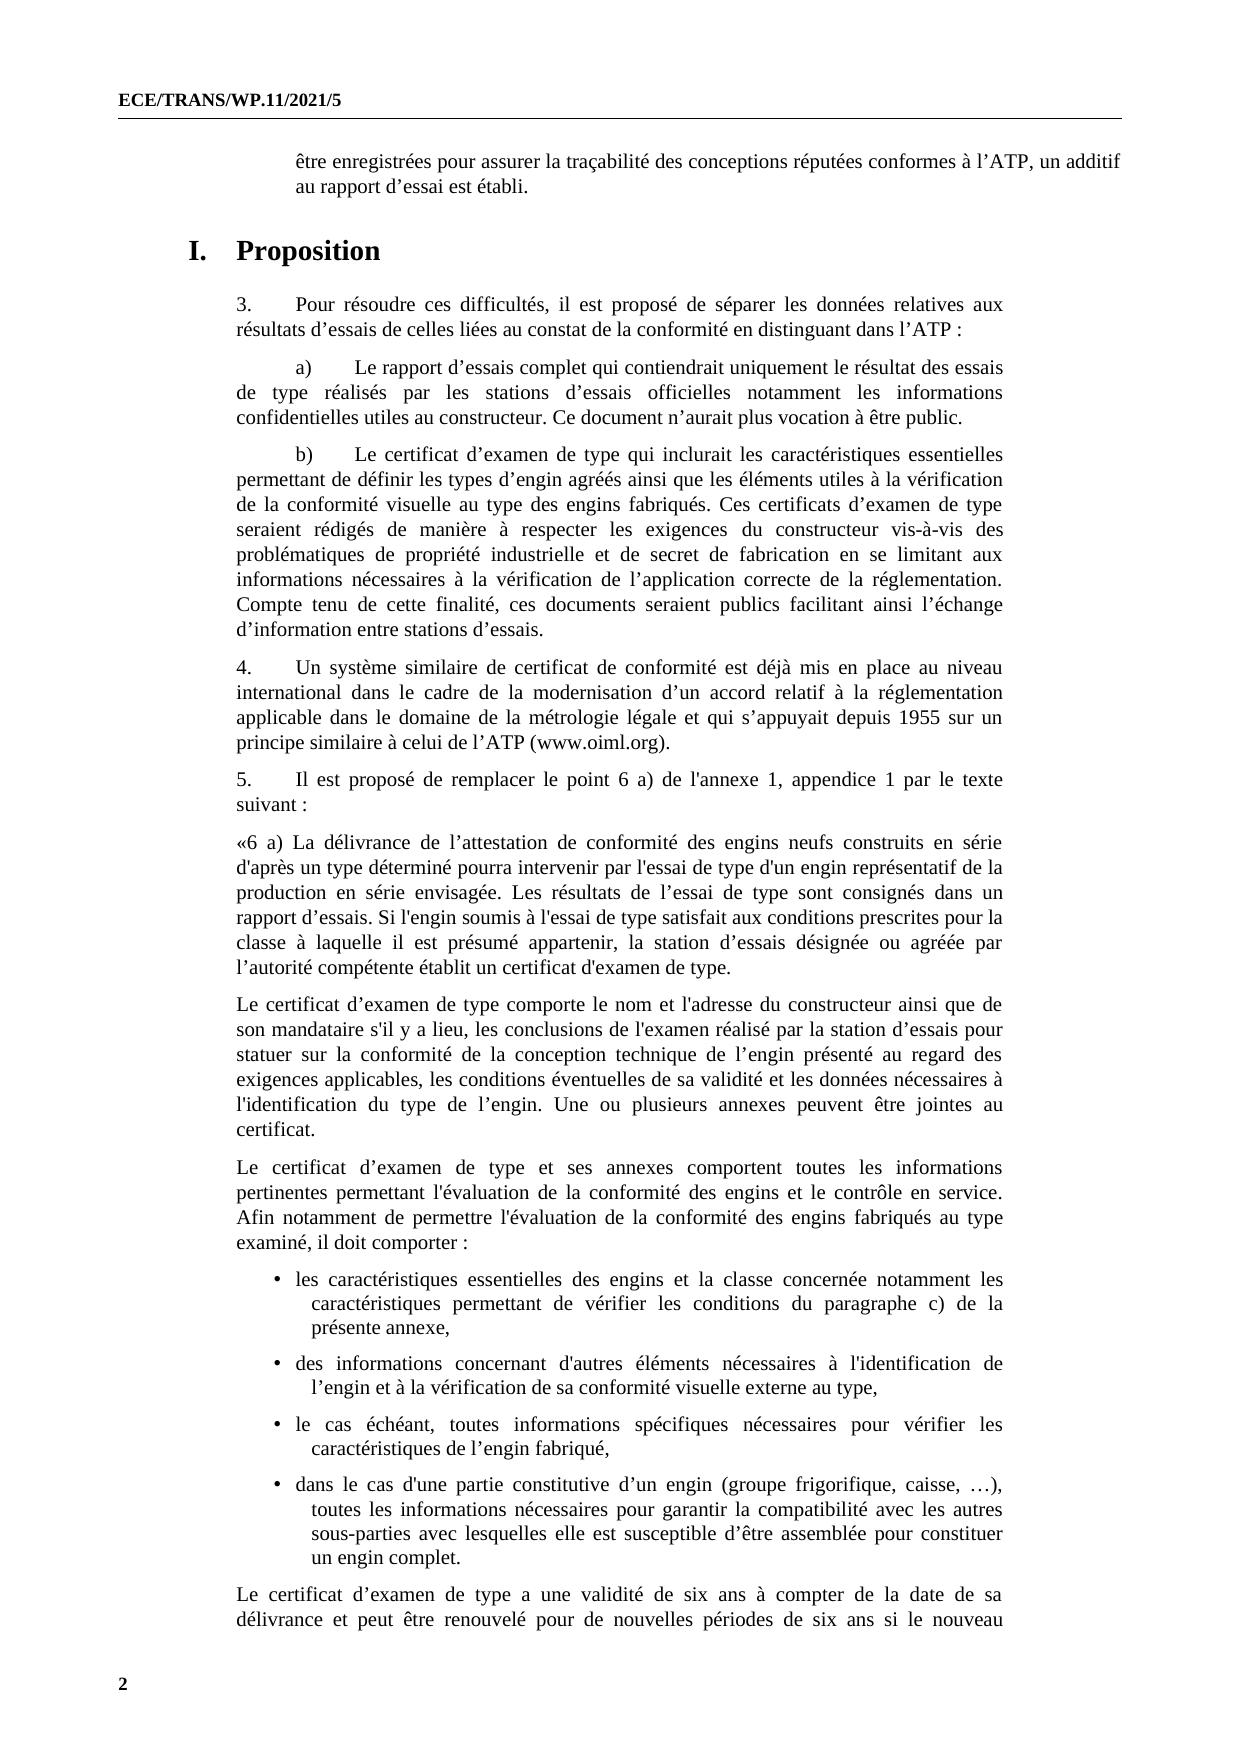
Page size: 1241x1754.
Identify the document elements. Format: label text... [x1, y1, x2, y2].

text a) Le rapport d’essais complet qui contiendrait uniquement le résultat des essais de type réalisés par les stations d’essais officielles notamment les informations confidentielles utiles au constructeur. Ce document n’aurait plus vocation à être public. [236, 354, 1004, 429]
list dans le cas d'une partie constitutive d’un engin (groupe frigorifique, caisse, …), toutes les informations nécessaires pour garantir la compatibilité avec les autres sous-parties avec lesquelles elle est susceptible d’être assemblée pour constituer un engin complet. [274, 1472, 1004, 1569]
text «6 a) La délivrance de l’attestation de conformité des engins neufs construits en série d'après un type déterminé pourra intervenir par l'essai de type d'un engin représentatif de la production en série envisagée. Les résultats de l’essai de type sont consignés dans un rapport d’essais. Si l'engin soumis à l'essai de type satisfait aux conditions prescrites pour la classe à laquelle il est présumé appartenir, la station d’essais désignée ou agréée par l’autorité compétente établit un certificat d'examen de type. [236, 829, 1004, 979]
text Le certificat d’examen de type et ses annexes comportent toutes les informations pertinentes permettant l'évaluation de la conformité des engins et le contrôle en service. Afin notamment de permettre l'évaluation de la conformité des engins fabriqués au type examiné, il doit comporter : [236, 1154, 1004, 1254]
list des informations concernant d'autres éléments nécessaires à l'identification de l’engin et à la vérification de sa conformité visuelle externe au type, [274, 1351, 1004, 1399]
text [236, 1581, 1004, 1631]
list le cas échéant, toutes informations spécifiques nécessaires pour vérifier les caractéristiques de l’engin fabriqué, [274, 1412, 1004, 1460]
text 4. Un système similaire de certificat de conformité est déjà mis en place au niveau international dans le cadre de la modernisation d’un accord relatif à la réglementation applicable dans le domaine de la métrologie légale et qui s’appuyait depuis 1955 sur un principe similaire à celui de l’ATP (www.oiml.org). [236, 654, 1004, 754]
text Le certificat d’examen de type comporte le nom et l'adresse du constructeur ainsi que de son mandataire s'il y a lieu, les conclusions de l'examen réalisé par la station d’essais pour statuer sur la conformité de la conception technique de l’engin présenté au regard des exigences applicables, les conditions éventuelles de sa validité et les données nécessaires à l'identification du type de l’engin. Une ou plusieurs annexes peuvent être jointes au certificat. [236, 991, 1004, 1141]
text b) Le certificat d’examen de type qui inclurait les caractéristiques essentielles permettant de définir les types d’engin agréés ainsi que les éléments utiles à la vérification de la conformité visuelle au type des engins fabriqués. Ces certificats d’examen de type seraient rédigés de manière à respecter les exigences du constructeur vis-à-vis des problématiques de propriété industrielle et de secret de fabrication en se limitant aux informations nécessaires à la vérification de l’application correcte de la réglementation. Compte tenu de cette finalité, ces documents seraient publics facilitant ainsi l’échange d’information entre stations d’essais. [236, 441, 1004, 641]
text 3. Pour résoudre ces difficultés, il est proposé de séparer les données relatives aux résultats d’essais de celles liées au constat de la conformité en distinguant dans l’ATP : [236, 291, 1004, 341]
text I. Proposition [118, 235, 1004, 266]
text 5. Il est proposé de remplacer le point 6 a) de l'annexe 1, appendice 1 par le texte suivant : [236, 766, 1004, 816]
list les caractéristiques essentielles des engins et la classe concernée notamment les caractéristiques permettant de vérifier les conditions du paragraphe c) de la présente annexe, [274, 1266, 1004, 1339]
